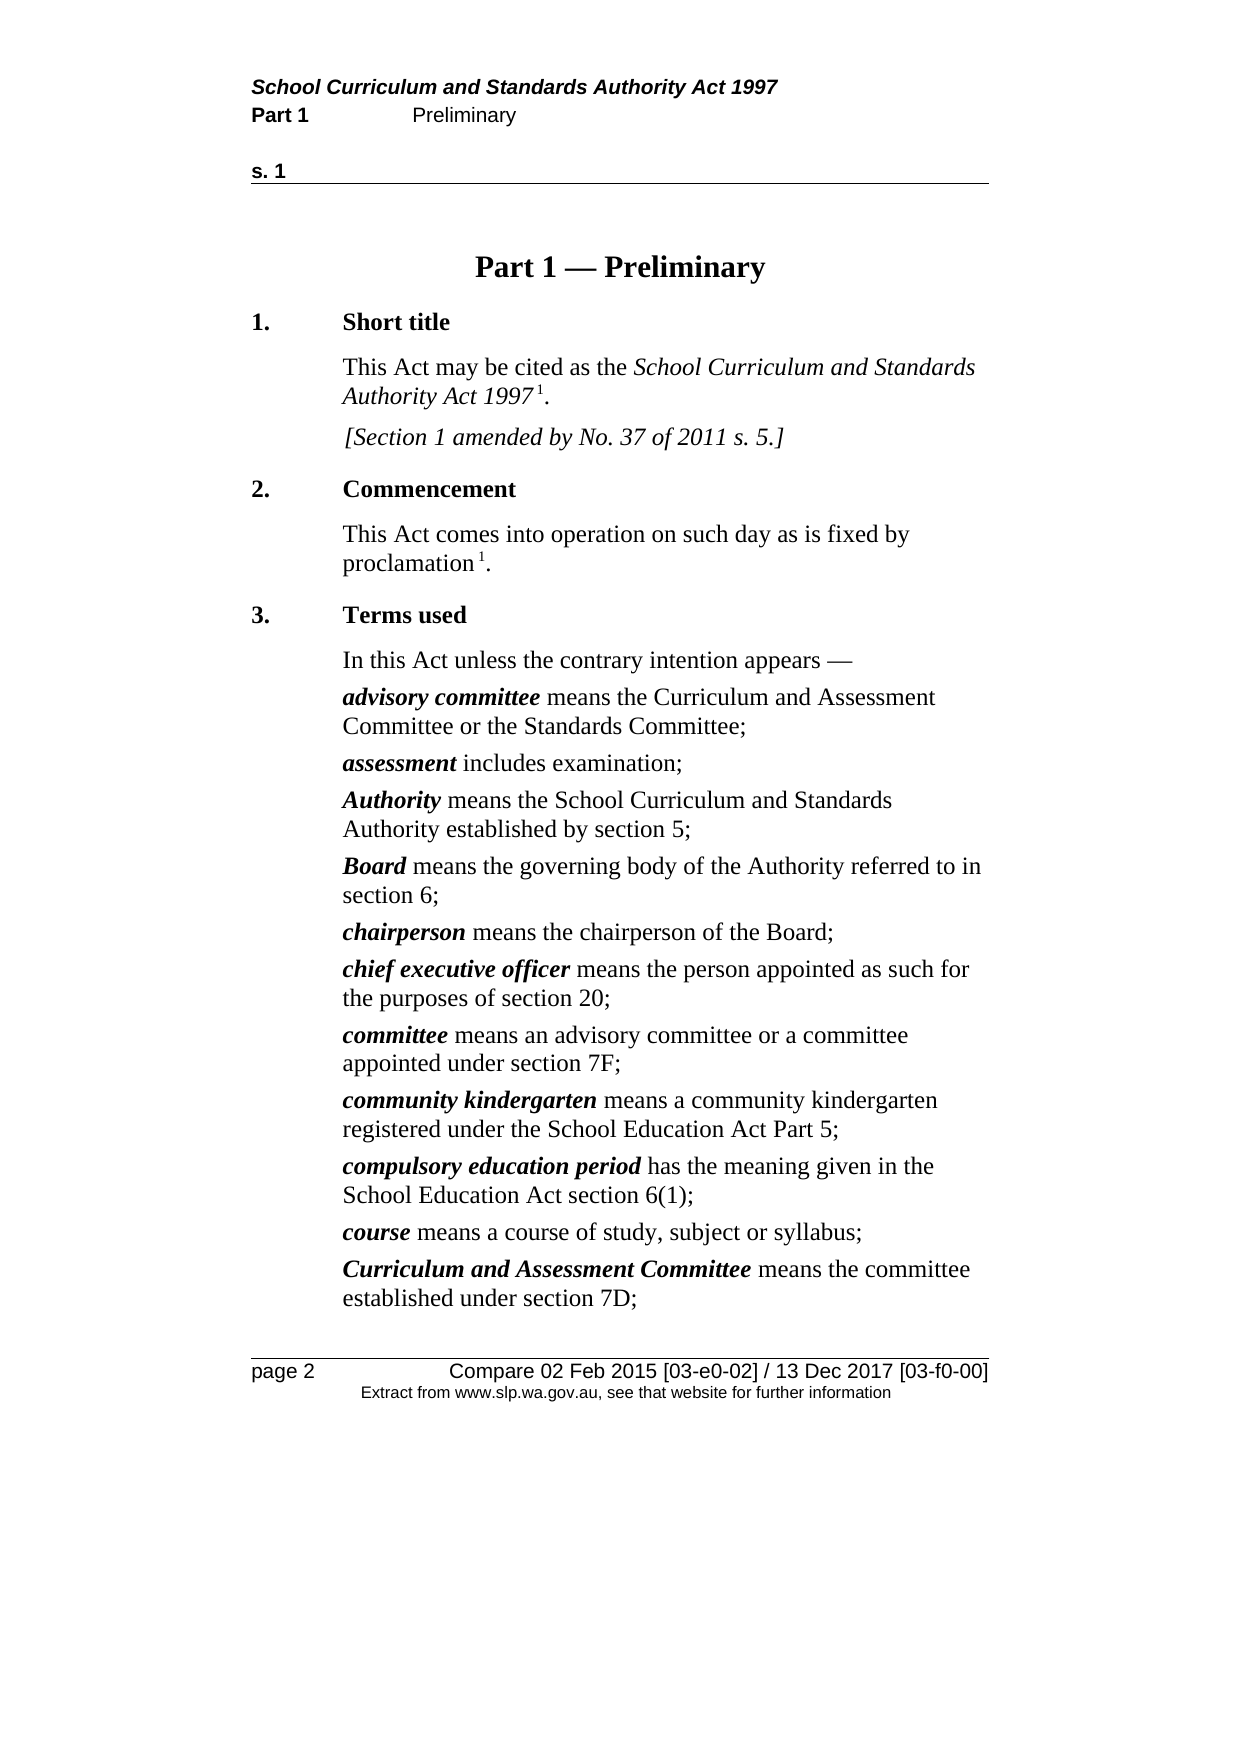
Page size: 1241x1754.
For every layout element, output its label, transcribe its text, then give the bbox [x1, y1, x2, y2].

text compulsory education period has the meaning given in the School Education Act section 6(1); [251, 1151, 989, 1209]
text committee means an advisory committee or a committee appointed under section 7F; [251, 1020, 989, 1077]
subtitle Part 1 — Preliminary [251, 248, 989, 284]
subtitle 1. Short title [251, 307, 989, 336]
text This Act may be cited as the School Curriculum and Standards Authority Act 1997 1. [251, 352, 989, 410]
text [Section 1 amended by No. 37 of 2011 s. 5.] [251, 422, 989, 451]
text community kindergarten means a community kindergarten registered under the School Education Act Part 5; [251, 1086, 989, 1143]
subtitle 2. Commencement [251, 474, 989, 503]
text assessment includes examination; [251, 748, 989, 777]
text This Act comes into operation on such day as is fixed by proclamation 1. [251, 519, 989, 577]
text Board means the governing body of the Authority referred to in section 6; [251, 851, 989, 908]
text Authority means the School Curriculum and Standards Authority established by section 5; [251, 785, 989, 843]
text chairperson means the chairperson of the Board; [251, 917, 989, 946]
text advisory committee means the Curriculum and Assessment Committee or the Standards Committee; [251, 682, 989, 740]
text chief executive officer means the person appointed as such for the purposes of section 20; [251, 954, 989, 1011]
text course means a course of study, subject or syllabus; [251, 1217, 989, 1246]
text In this Act unless the contrary intention appears — [251, 645, 989, 674]
text Curriculum and Assessment Committee means the committee established under section 7D; [251, 1254, 989, 1312]
subtitle 3. Terms used [251, 600, 989, 628]
